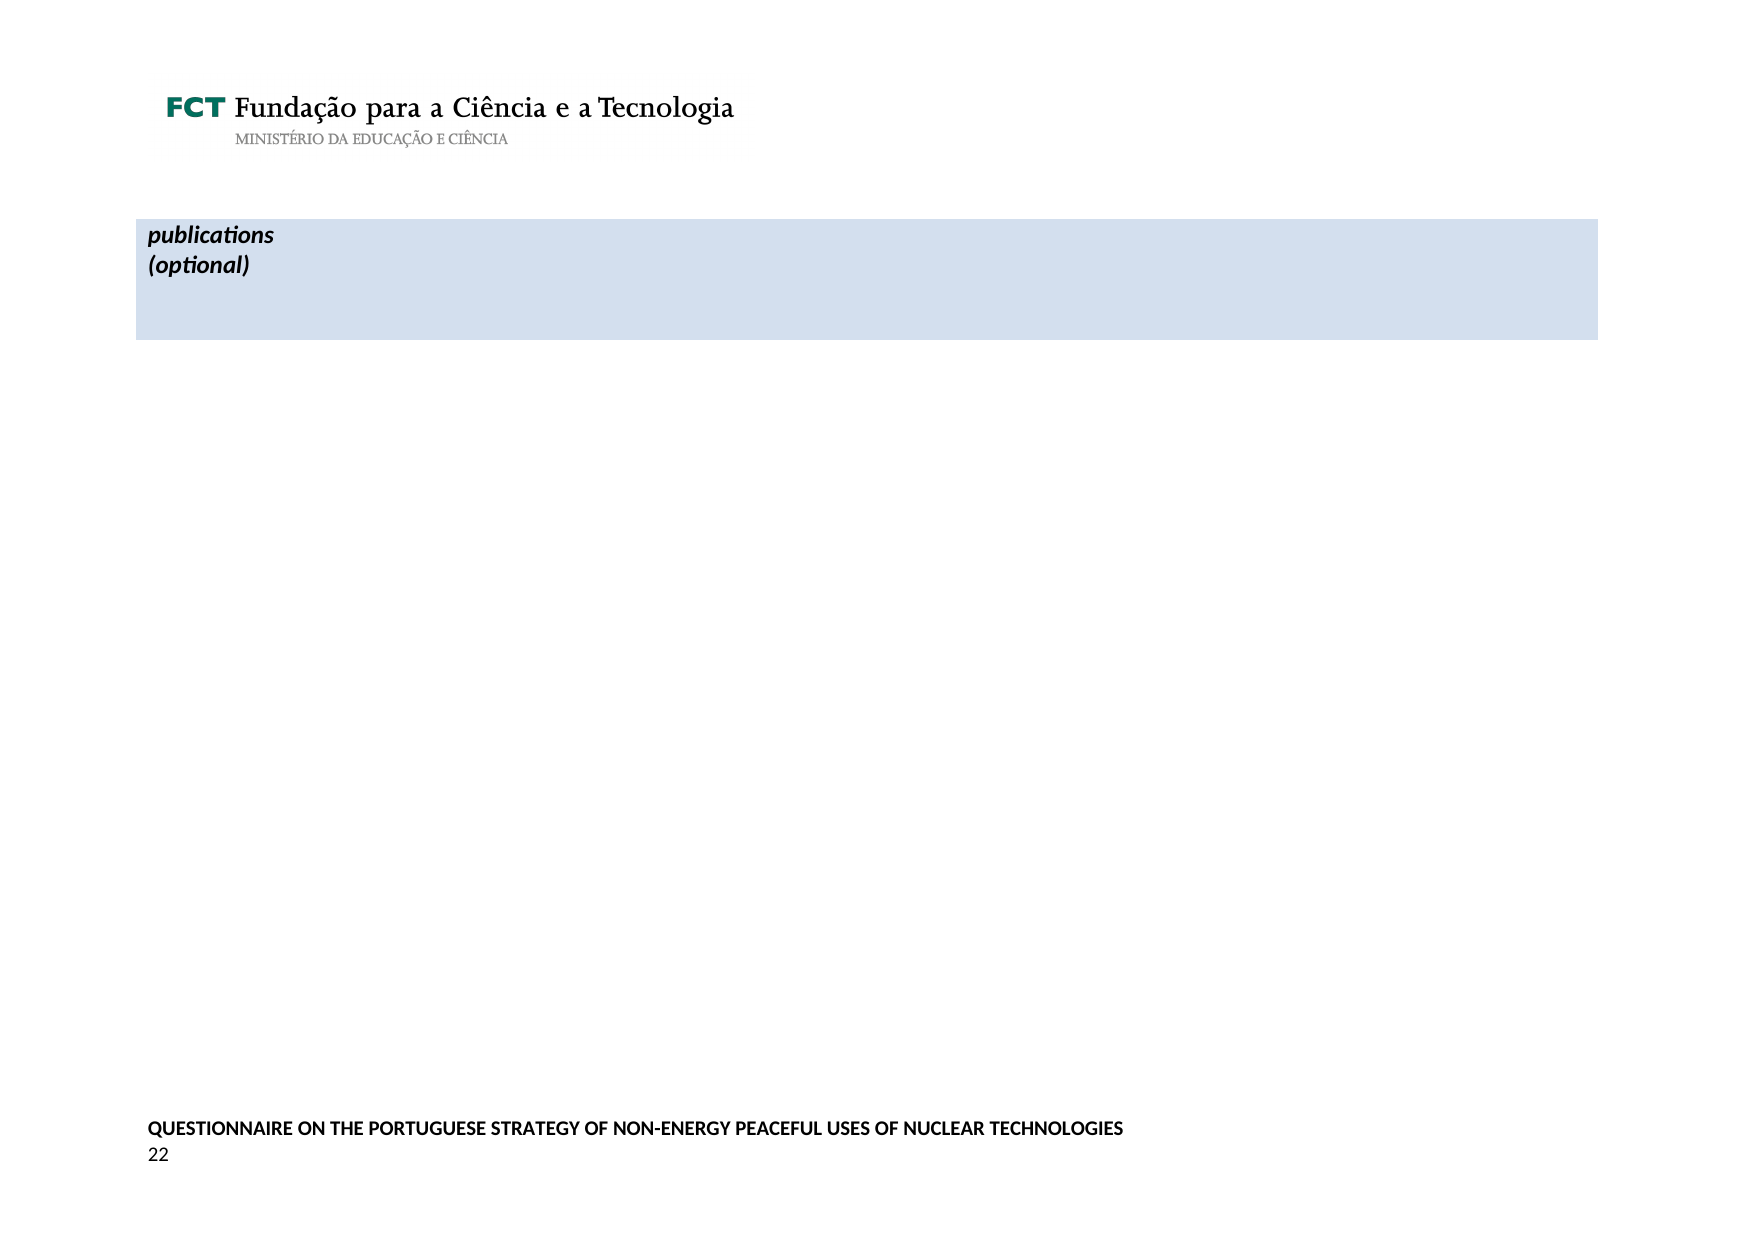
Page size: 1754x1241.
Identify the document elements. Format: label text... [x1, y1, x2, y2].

table_cell [387, 219, 1598, 340]
table_cell Provide a link to a complete list of the publications (optional) [136, 219, 387, 340]
picture [147, 73, 756, 162]
